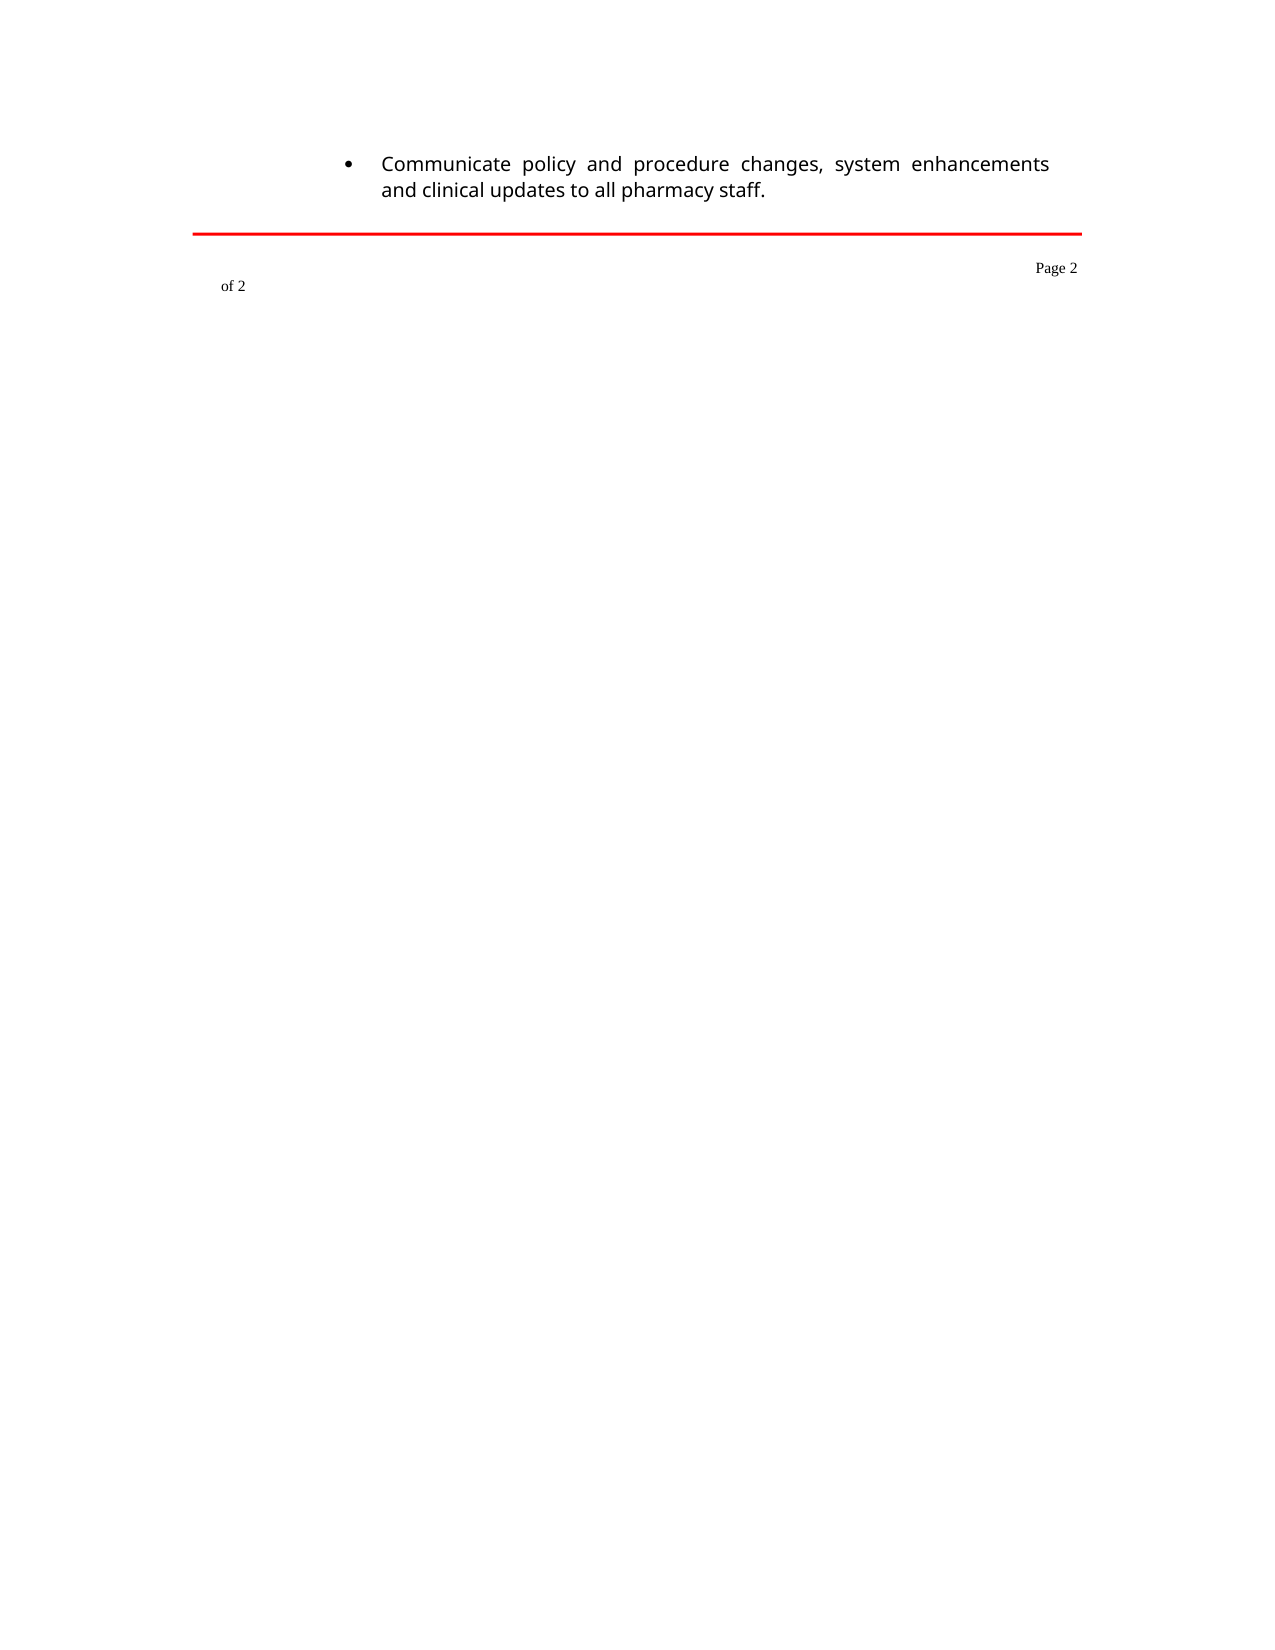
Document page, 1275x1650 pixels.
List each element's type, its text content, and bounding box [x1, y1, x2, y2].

list Communicate policy and procedure changes, system enhancements and clinical updates to all pharmacy staff. [345, 150, 1050, 203]
text Page 2 of 2 [221, 259, 1079, 295]
